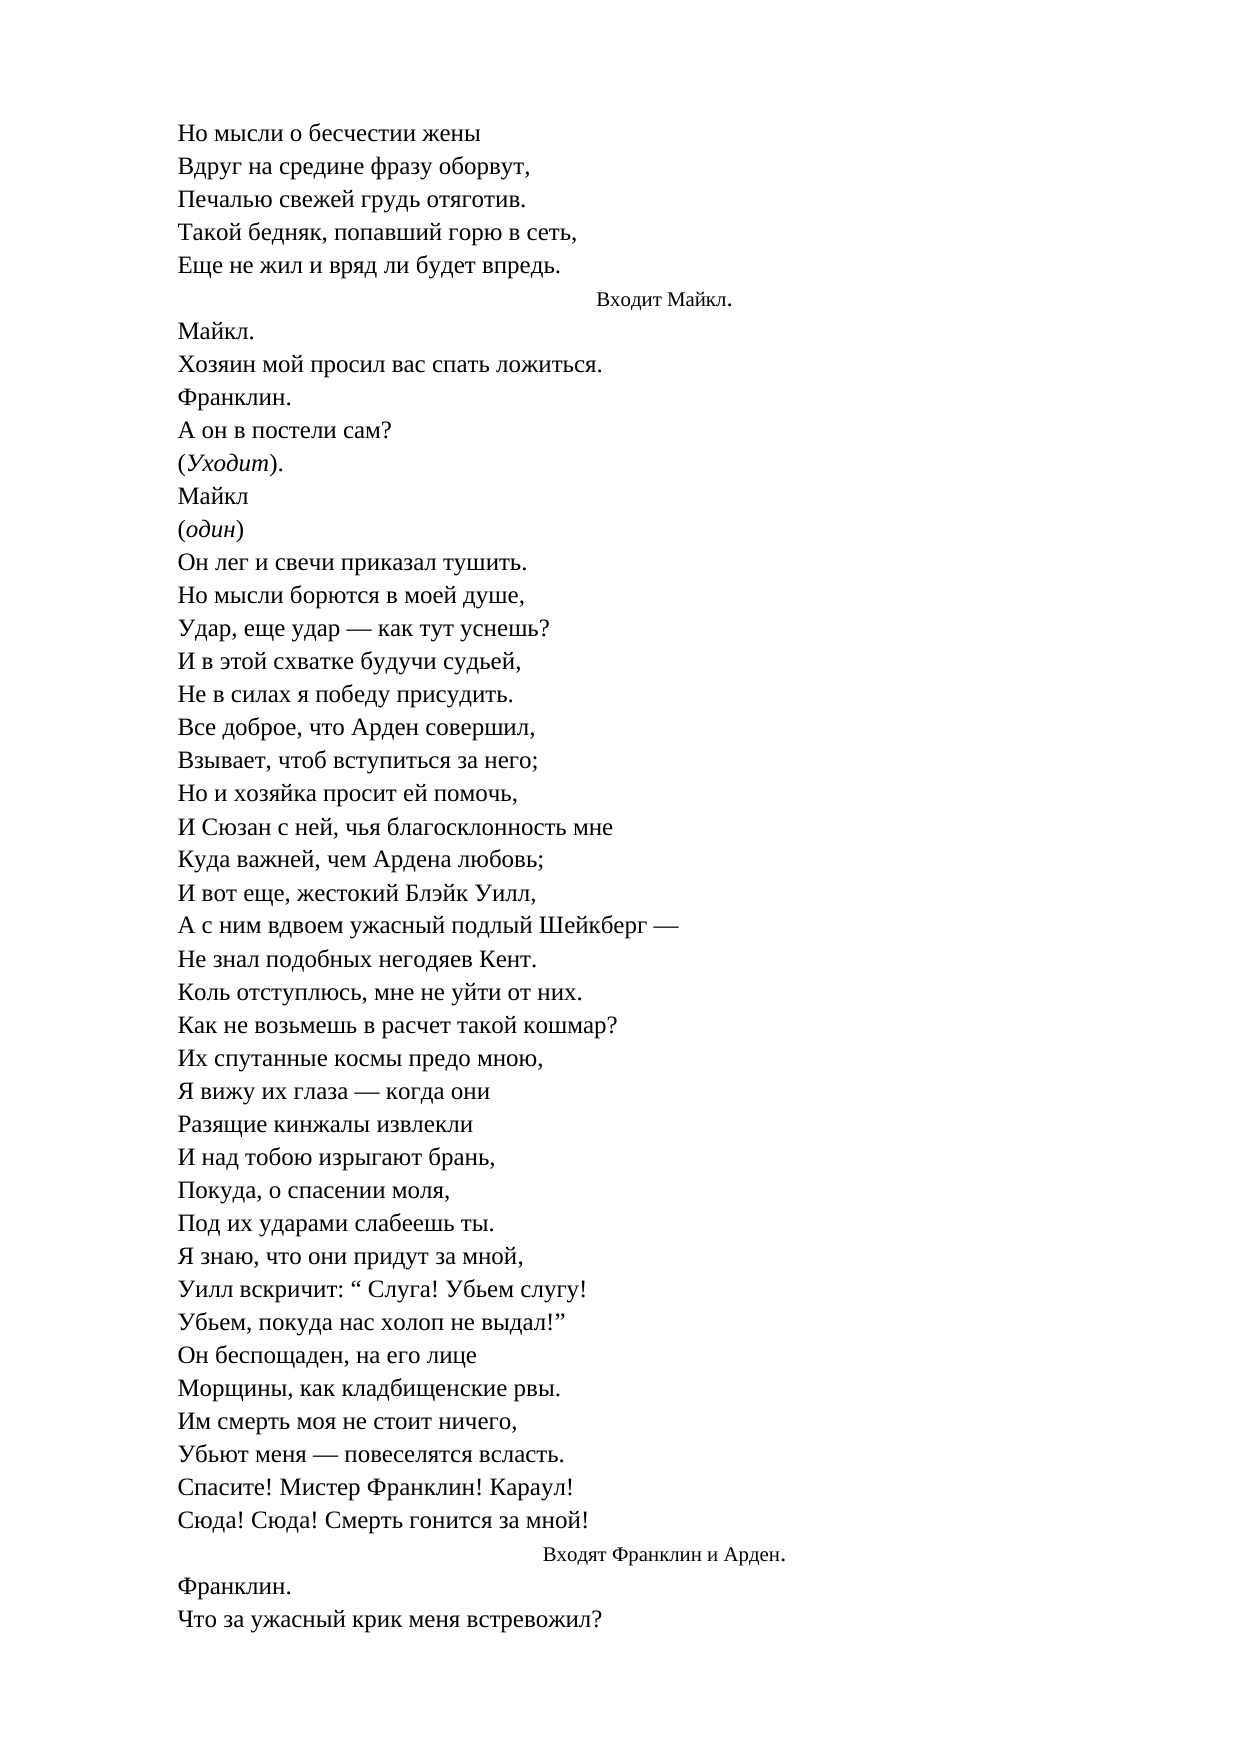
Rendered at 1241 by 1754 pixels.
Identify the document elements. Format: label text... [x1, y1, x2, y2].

text Франклин. [177, 382, 1152, 411]
text Еще не жил и вряд ли будет впредь. [177, 250, 1152, 279]
text Уилл вскричит: “ Слуга! Убьем слугу! [177, 1274, 1152, 1303]
text Морщины, как кладбищенские рвы. [177, 1373, 1152, 1402]
text Убьют меня — повеселятся всласть. [177, 1439, 1152, 1468]
text Но мысли о бесчестии жены [177, 118, 1152, 147]
text Покуда, о спасении моля, [177, 1175, 1152, 1203]
text Такой бедняк, попавший горю в сеть, [177, 217, 1152, 246]
text Их спутанные космы предо мною, [177, 1043, 1152, 1071]
text Им смерть моя не стоит ничего, [177, 1406, 1152, 1435]
text Вдруг на средине фразу оборвут, [177, 151, 1152, 180]
text Печалью свежей грудь отяготив. [177, 184, 1152, 213]
text (один) [177, 514, 1152, 543]
text И вот еще, жестокий Блэйк Уилл, [177, 878, 1152, 906]
text Как не возьмешь в расчет такой кошмар? [177, 1010, 1152, 1038]
text А с ним вдвоем ужасный подлый Шейкберг — [177, 911, 1152, 939]
text Убьем, покуда нас холоп не выдал!” [177, 1307, 1152, 1336]
text Все доброе, что Арден совершил, [177, 712, 1152, 741]
text А он в постели сам? [177, 415, 1152, 444]
text Майкл [177, 481, 1152, 510]
text Сюда! Сюда! Смерть гонится за мной! [177, 1505, 1152, 1534]
text Хозяин мой просил вас спать ложиться. [177, 349, 1152, 378]
text Я вижу их глаза — когда они [177, 1076, 1152, 1104]
text Что за ужасный крик меня встревожил? [177, 1604, 1152, 1633]
text Он беспощаден, на его лице [177, 1340, 1152, 1369]
text Под их ударами слабеешь ты. [177, 1208, 1152, 1237]
text Он лег и свечи приказал тушить. [177, 547, 1152, 576]
text Взывает, чтоб вступиться за него; [177, 746, 1152, 774]
text Куда важней, чем Ардена любовь; [177, 844, 1152, 873]
text И над тобою изрыгают брань, [177, 1142, 1152, 1171]
text Франклин. [177, 1571, 1152, 1600]
text Входит Майкл. [177, 283, 1152, 312]
text Не знал подобных негодяев Кент. [177, 944, 1152, 972]
text Майкл. [177, 316, 1152, 345]
text Коль отступлюсь, мне не уйти от них. [177, 977, 1152, 1005]
text Но мысли борются в моей душе, [177, 580, 1152, 609]
text Спасите! Мистер Франклин! Караул! [177, 1472, 1152, 1501]
text Удар, еще удар — как тут уснешь? [177, 613, 1152, 642]
text (Уходит). [177, 448, 1152, 477]
text И Сюзан с ней, чья благосклонность мне [177, 812, 1152, 840]
text Входят Франклин и Арден. [177, 1538, 1152, 1567]
text Разящие кинжалы извлекли [177, 1109, 1152, 1137]
text Не в силах я победу присудить. [177, 679, 1152, 708]
text Но и хозяйка просит ей помочь, [177, 778, 1152, 807]
text Я знаю, что они придут за мной, [177, 1241, 1152, 1269]
text И в этой схватке будучи судьей, [177, 646, 1152, 675]
